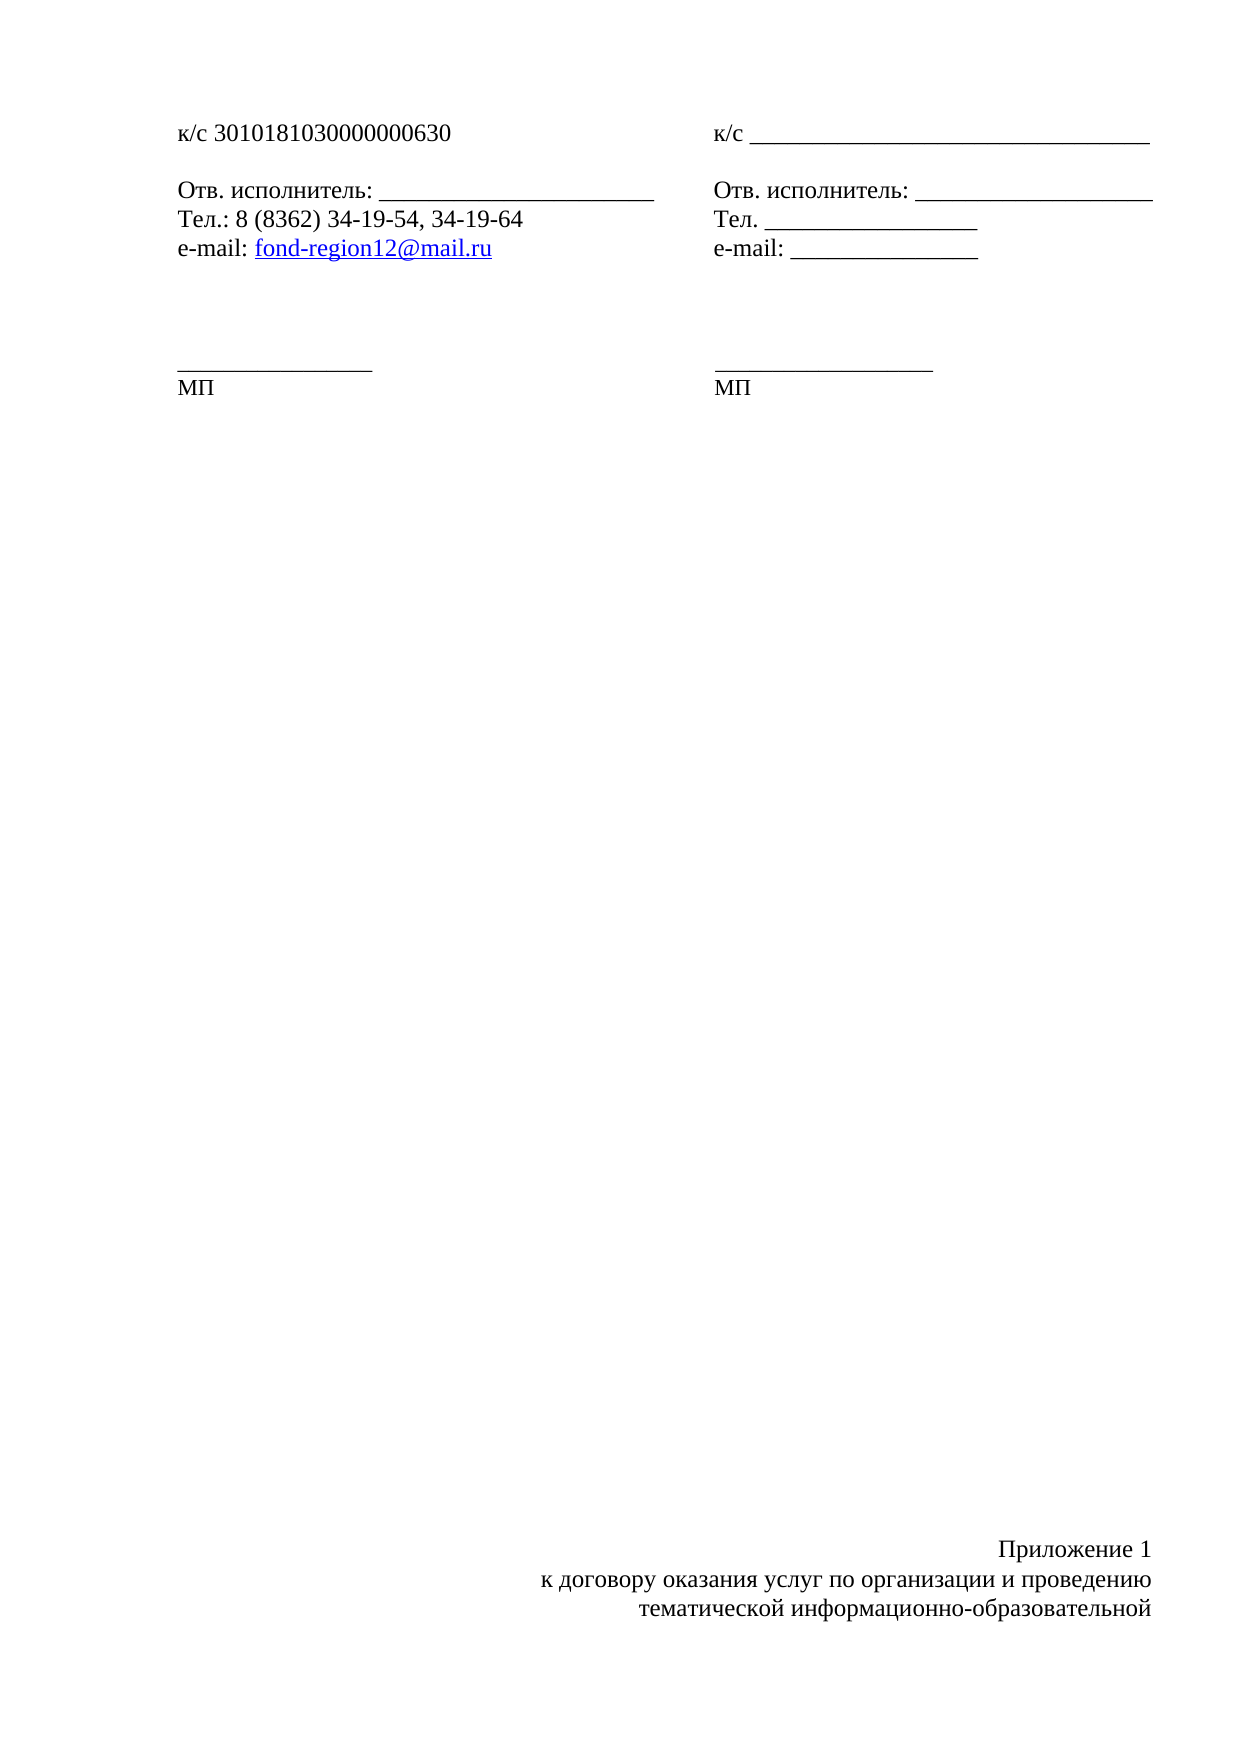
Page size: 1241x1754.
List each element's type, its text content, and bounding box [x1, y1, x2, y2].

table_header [702, 118, 1227, 348]
text Приложение 1 [177, 1534, 1152, 1563]
text МП МП [177, 374, 1152, 401]
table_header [166, 118, 702, 348]
text тематической информационно-образовательной [177, 1593, 1152, 1622]
text _________________ ___________________ [177, 348, 1152, 374]
text к договору оказания услуг по организации и проведению [177, 1564, 1152, 1593]
